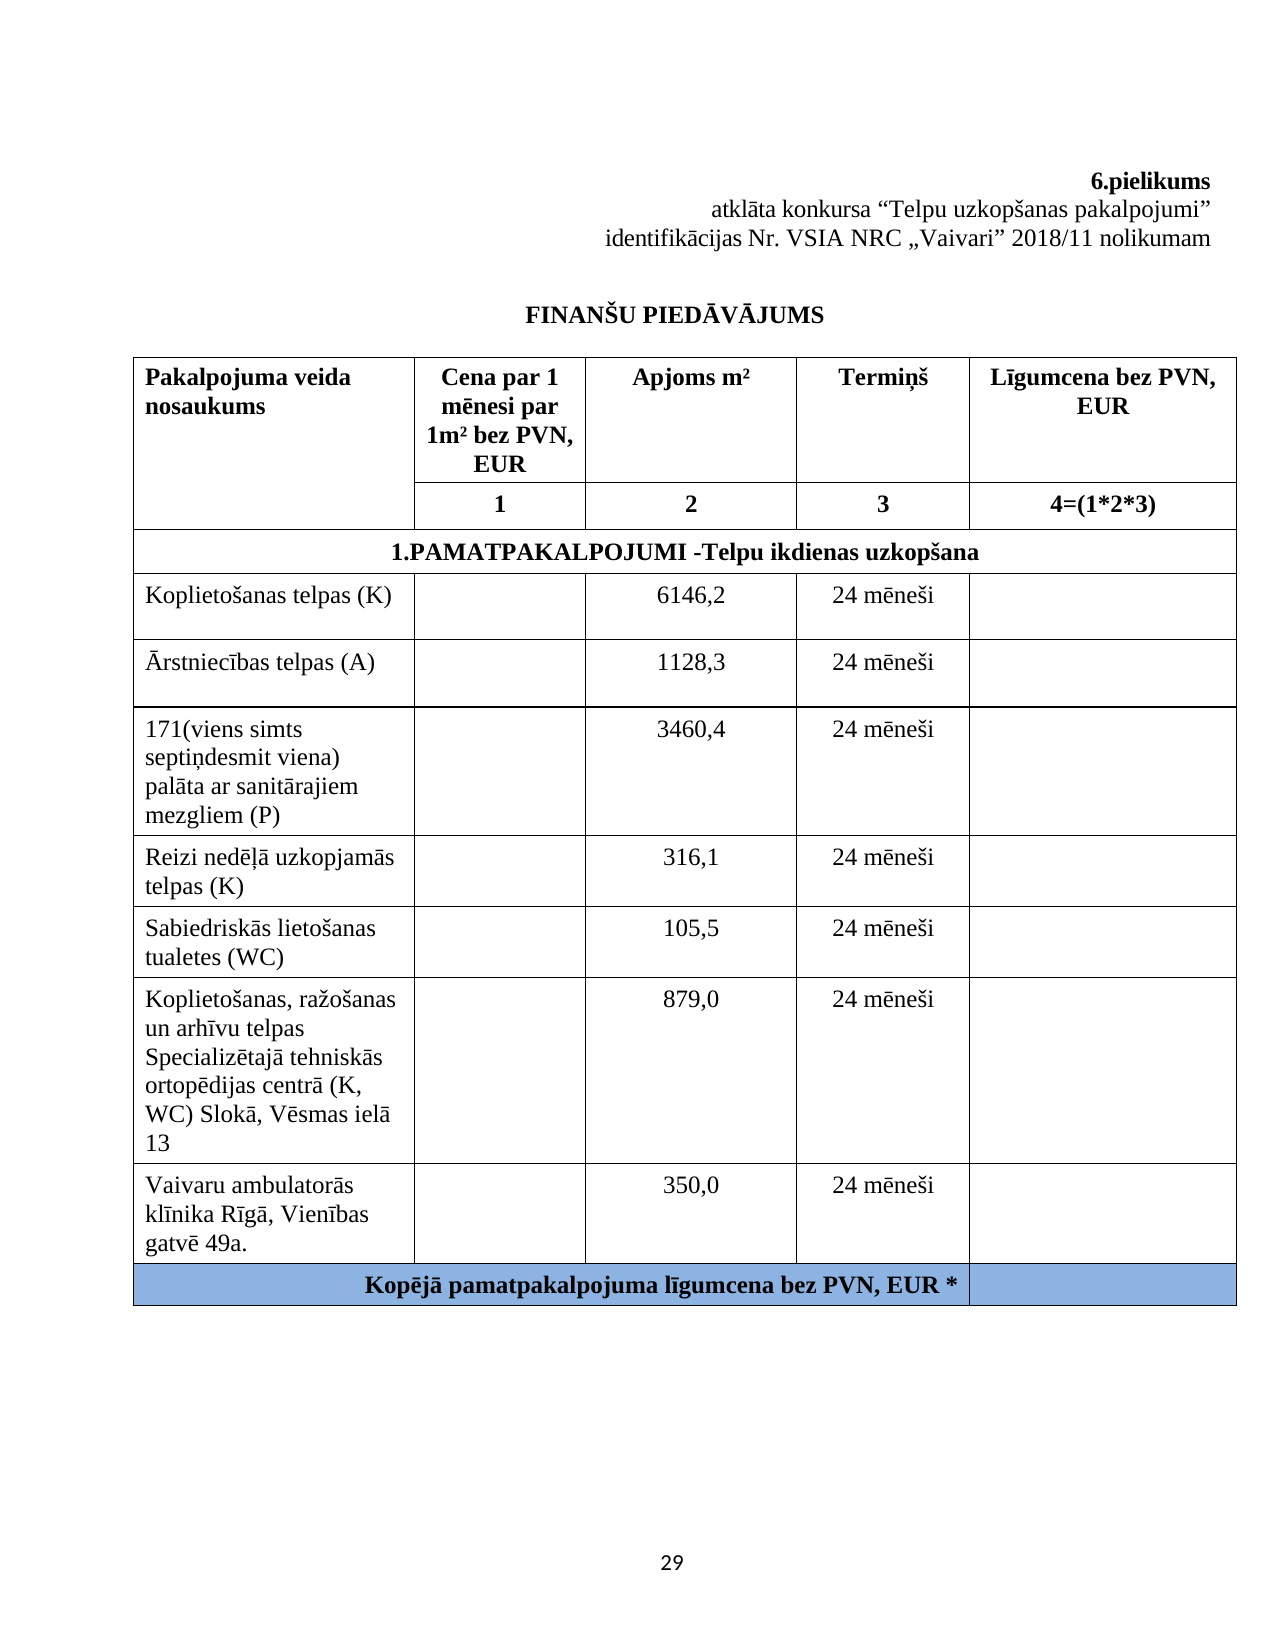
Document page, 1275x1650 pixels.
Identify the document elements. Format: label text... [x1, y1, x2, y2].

table_cell Ārstniecības telpas (A) [134, 640, 414, 706]
table_cell [970, 574, 1236, 639]
table_cell 24 mēneši [797, 907, 969, 977]
table_cell 171(viens simts septiņdesmit viena) palāta ar sanitārajiem mezgliem (P) [134, 708, 414, 835]
table_cell 6146,2 [586, 574, 796, 639]
table_cell 1.PAMATPAKALPOJUMI -Telpu ikdienas uzkopšana [134, 530, 1236, 572]
table_cell 4=(1*2*3) [970, 483, 1236, 529]
text identifikācijas Nr. VSIA NRC „Vaivari” 2018/11 nolikumam [133, 223, 1211, 252]
table_cell [415, 574, 585, 639]
table_cell 3460,4 [586, 708, 796, 835]
table_header Pakalpojuma veida nosaukums [134, 358, 414, 529]
table_cell 105,5 [586, 907, 796, 977]
table_header Līgumcena bez PVN, EUR [970, 358, 1236, 482]
table_cell [415, 640, 585, 706]
table_cell Sabiedriskās lietošanas tualetes (WC) [134, 907, 414, 977]
table_cell 1128,3 [586, 640, 796, 706]
table_cell [970, 640, 1236, 706]
table_cell 24 mēneši [797, 836, 969, 906]
text atklāta konkursa “Telpu uzkopšanas pakalpojumi” [428, 194, 1211, 223]
table_cell 3 [797, 483, 969, 529]
table_header Cena par 1 mēnesi par 1m² bez PVN, EUR [415, 358, 585, 482]
text FINANŠU PIEDĀVĀJUMS [133, 300, 1211, 328]
text 6.pielikums [428, 166, 1211, 194]
table_header Termiņš [797, 358, 969, 482]
table_cell [970, 978, 1236, 1163]
table_cell [415, 1164, 585, 1263]
table_cell Koplietošanas telpas (K) [134, 574, 414, 639]
table_cell [970, 1264, 1236, 1305]
table_cell [415, 978, 585, 1163]
table_cell 879,0 [586, 978, 796, 1163]
table_cell 1 [415, 483, 585, 529]
table_cell 24 mēneši [797, 574, 969, 639]
table_cell 24 mēneši [797, 708, 969, 835]
table_cell Reizi nedēļā uzkopjamās telpas (K) [134, 836, 414, 906]
table_cell [415, 708, 585, 835]
table_cell [415, 907, 585, 977]
table_cell Vaivaru ambulatorās klīnika Rīgā, Vienības gatvē 49a. [134, 1164, 414, 1263]
table_cell 24 mēneši [797, 640, 969, 706]
table_cell [970, 836, 1236, 906]
table_cell [970, 1164, 1236, 1263]
table_cell 24 mēneši [797, 978, 969, 1163]
table_cell 350,0 [586, 1164, 796, 1263]
table_header Apjoms m² [586, 358, 796, 482]
table_cell 316,1 [586, 836, 796, 906]
table_cell Koplietošanas, ražošanas un arhīvu telpas Specializētajā tehniskās ortopēdijas centrā (K, WC) Slokā, Vēsmas ielā 13 [134, 978, 414, 1163]
table_cell 2 [586, 483, 796, 529]
table_cell [970, 708, 1236, 835]
table_cell Kopējā pamatpakalpojuma līgumcena bez PVN, EUR * [134, 1264, 969, 1305]
table_cell [415, 836, 585, 906]
table_cell 24 mēneši [797, 1164, 969, 1263]
table_cell [970, 907, 1236, 977]
